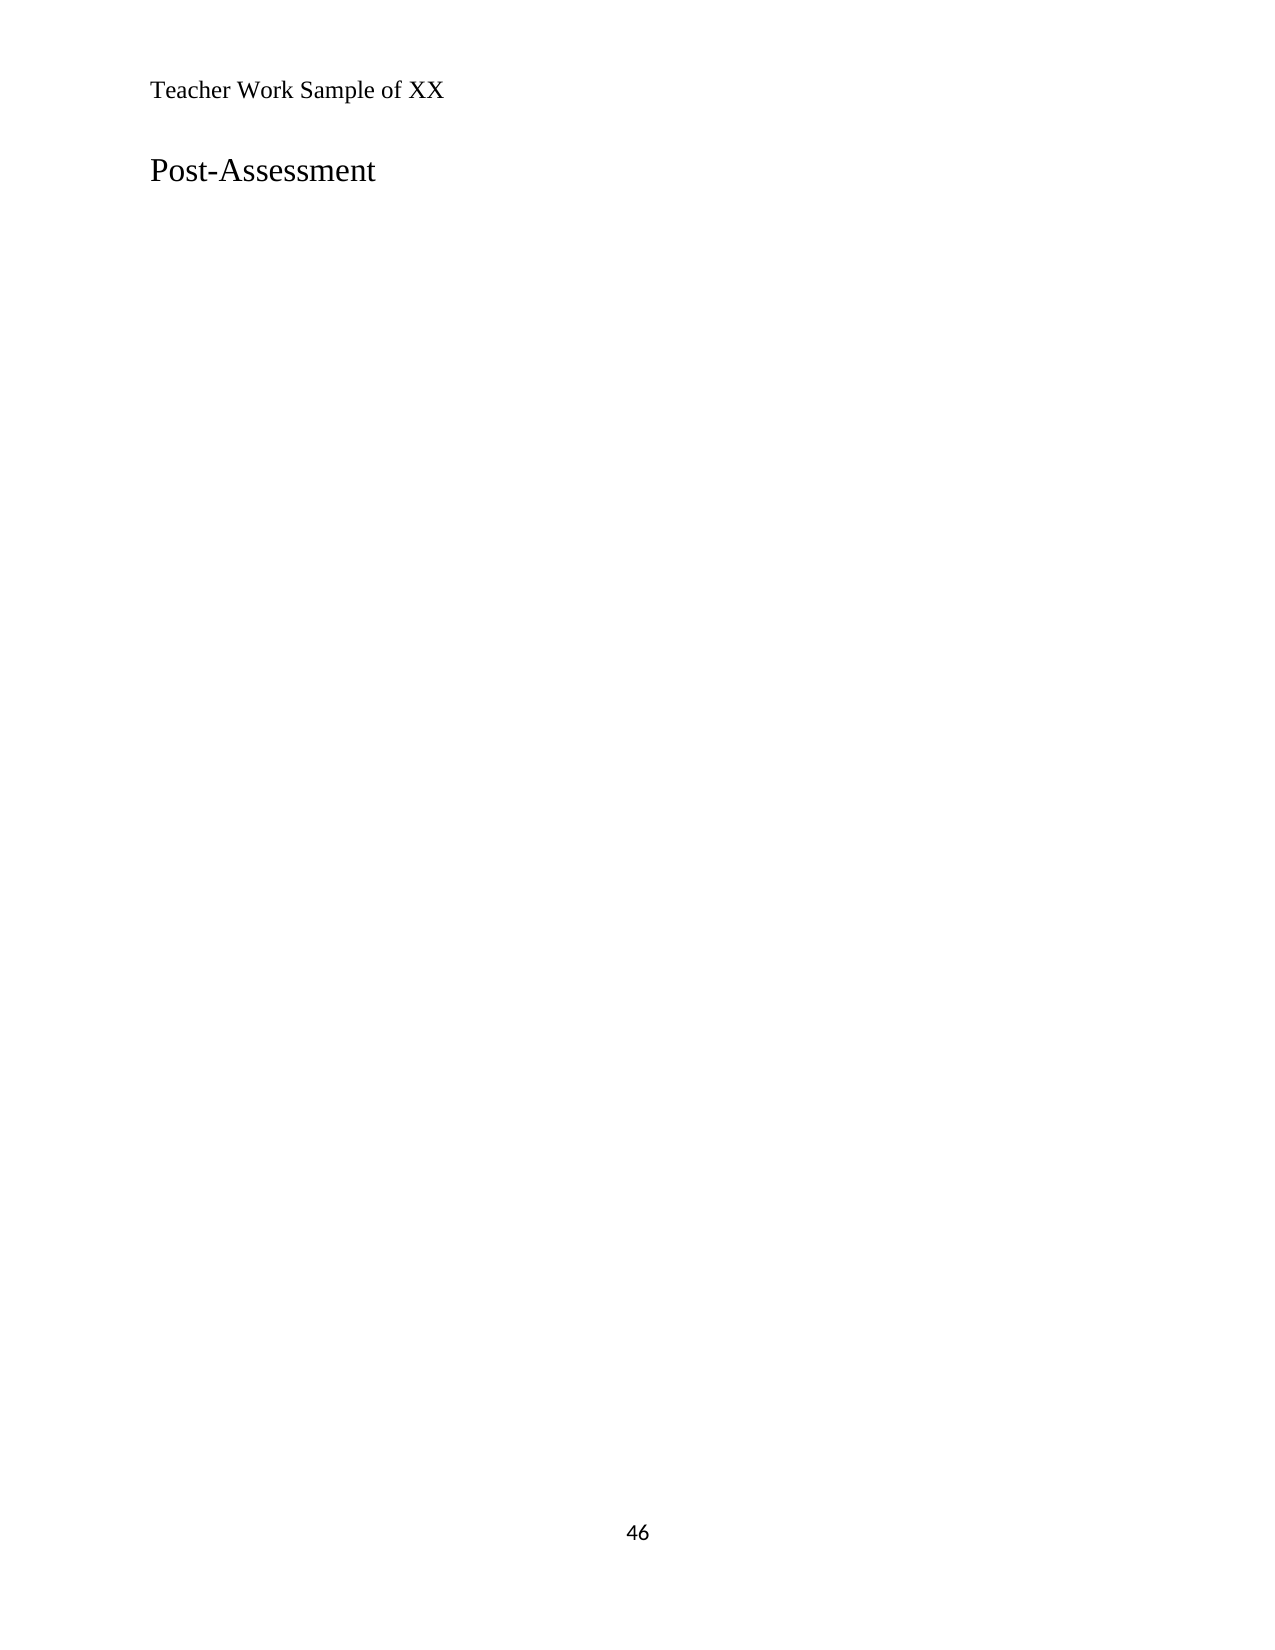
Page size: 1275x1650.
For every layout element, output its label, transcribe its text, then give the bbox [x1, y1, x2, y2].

text Post-Assessment [150, 150, 1125, 188]
